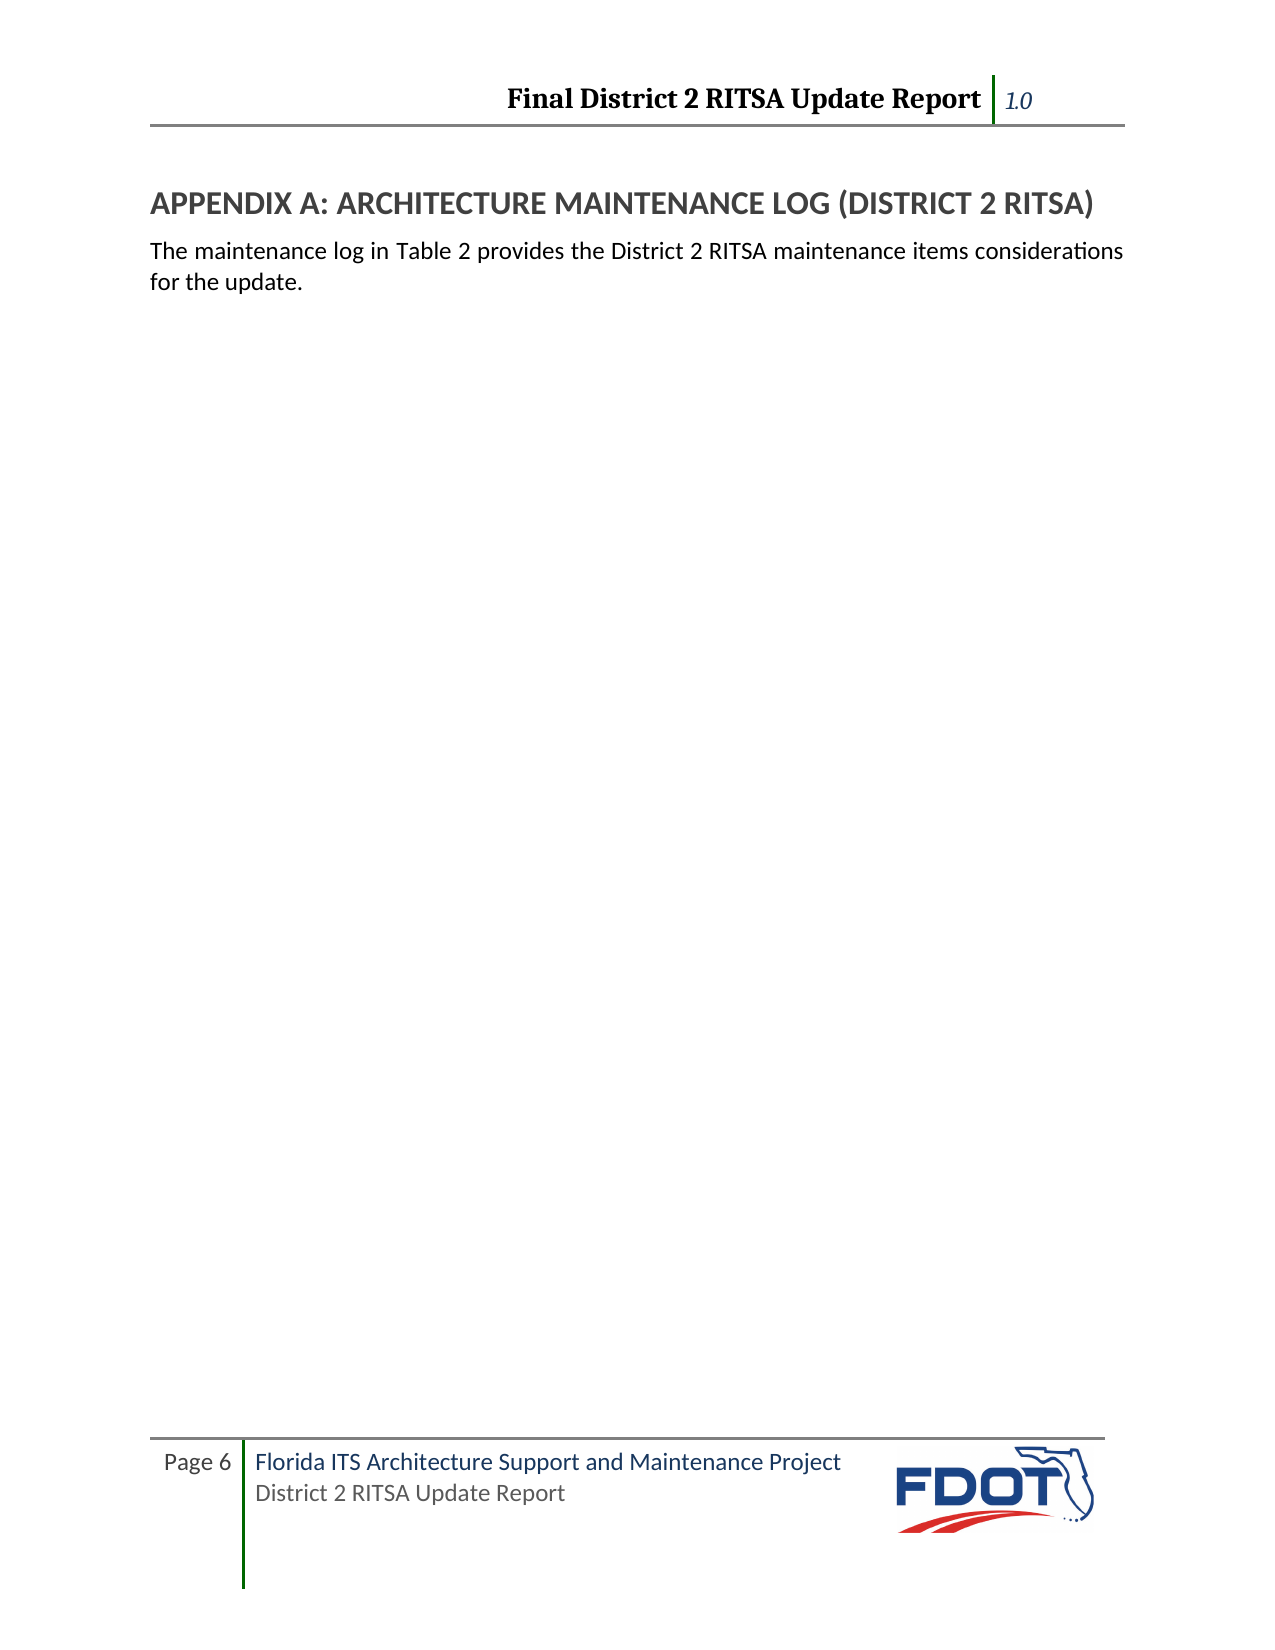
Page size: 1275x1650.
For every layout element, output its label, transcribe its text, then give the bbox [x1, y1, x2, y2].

text The maintenance log in Table 2 provides the District 2 RITSA maintenance items considerations for the update. [150, 235, 1125, 296]
text Appendix A: Architecture Maintenance Log (District 2 RITSA) [150, 182, 1125, 223]
